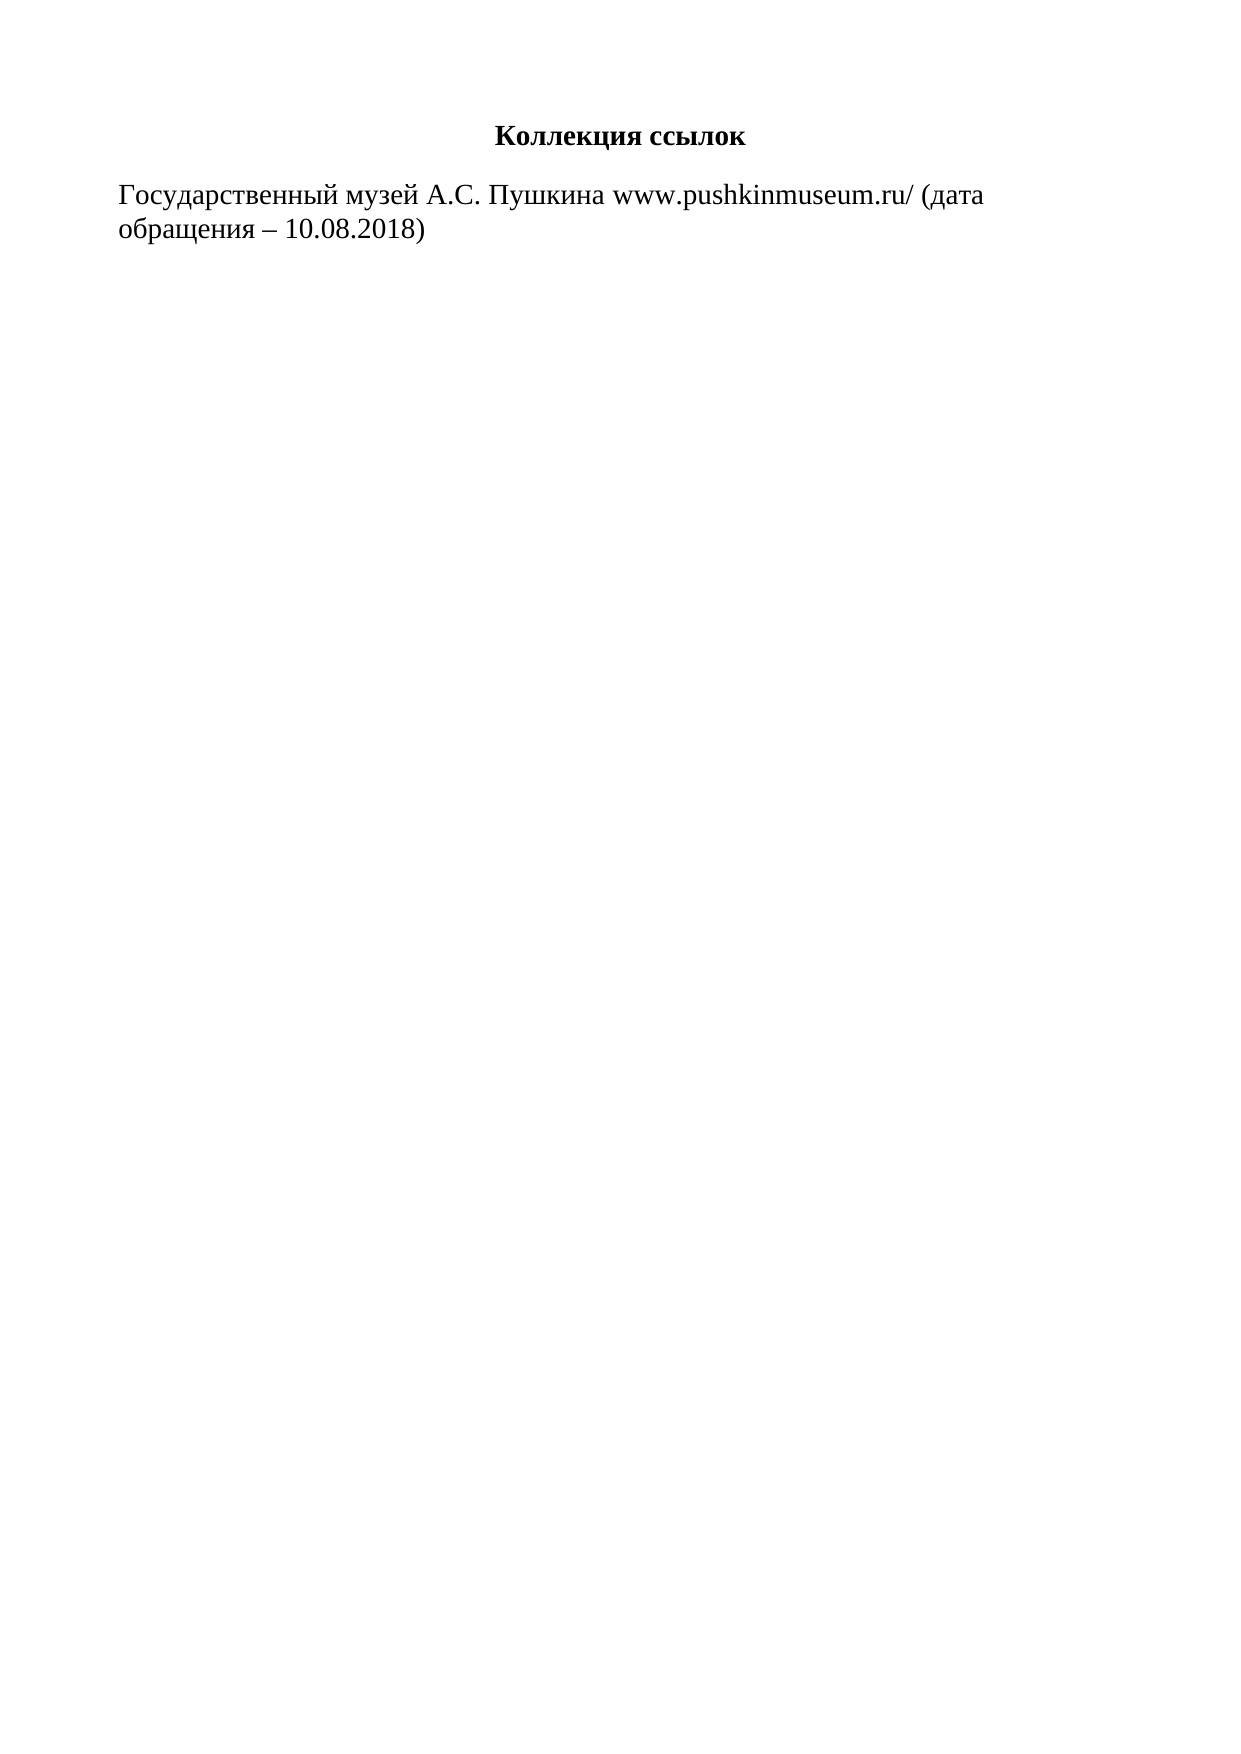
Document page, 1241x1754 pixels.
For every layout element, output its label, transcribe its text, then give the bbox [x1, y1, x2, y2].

text Государственный музей А.С. Пушкина www.pushkinmuseum.ru/ (дата обращения – 10.08.2018) [118, 177, 1122, 244]
text Коллекция ссылок [118, 118, 1122, 152]
